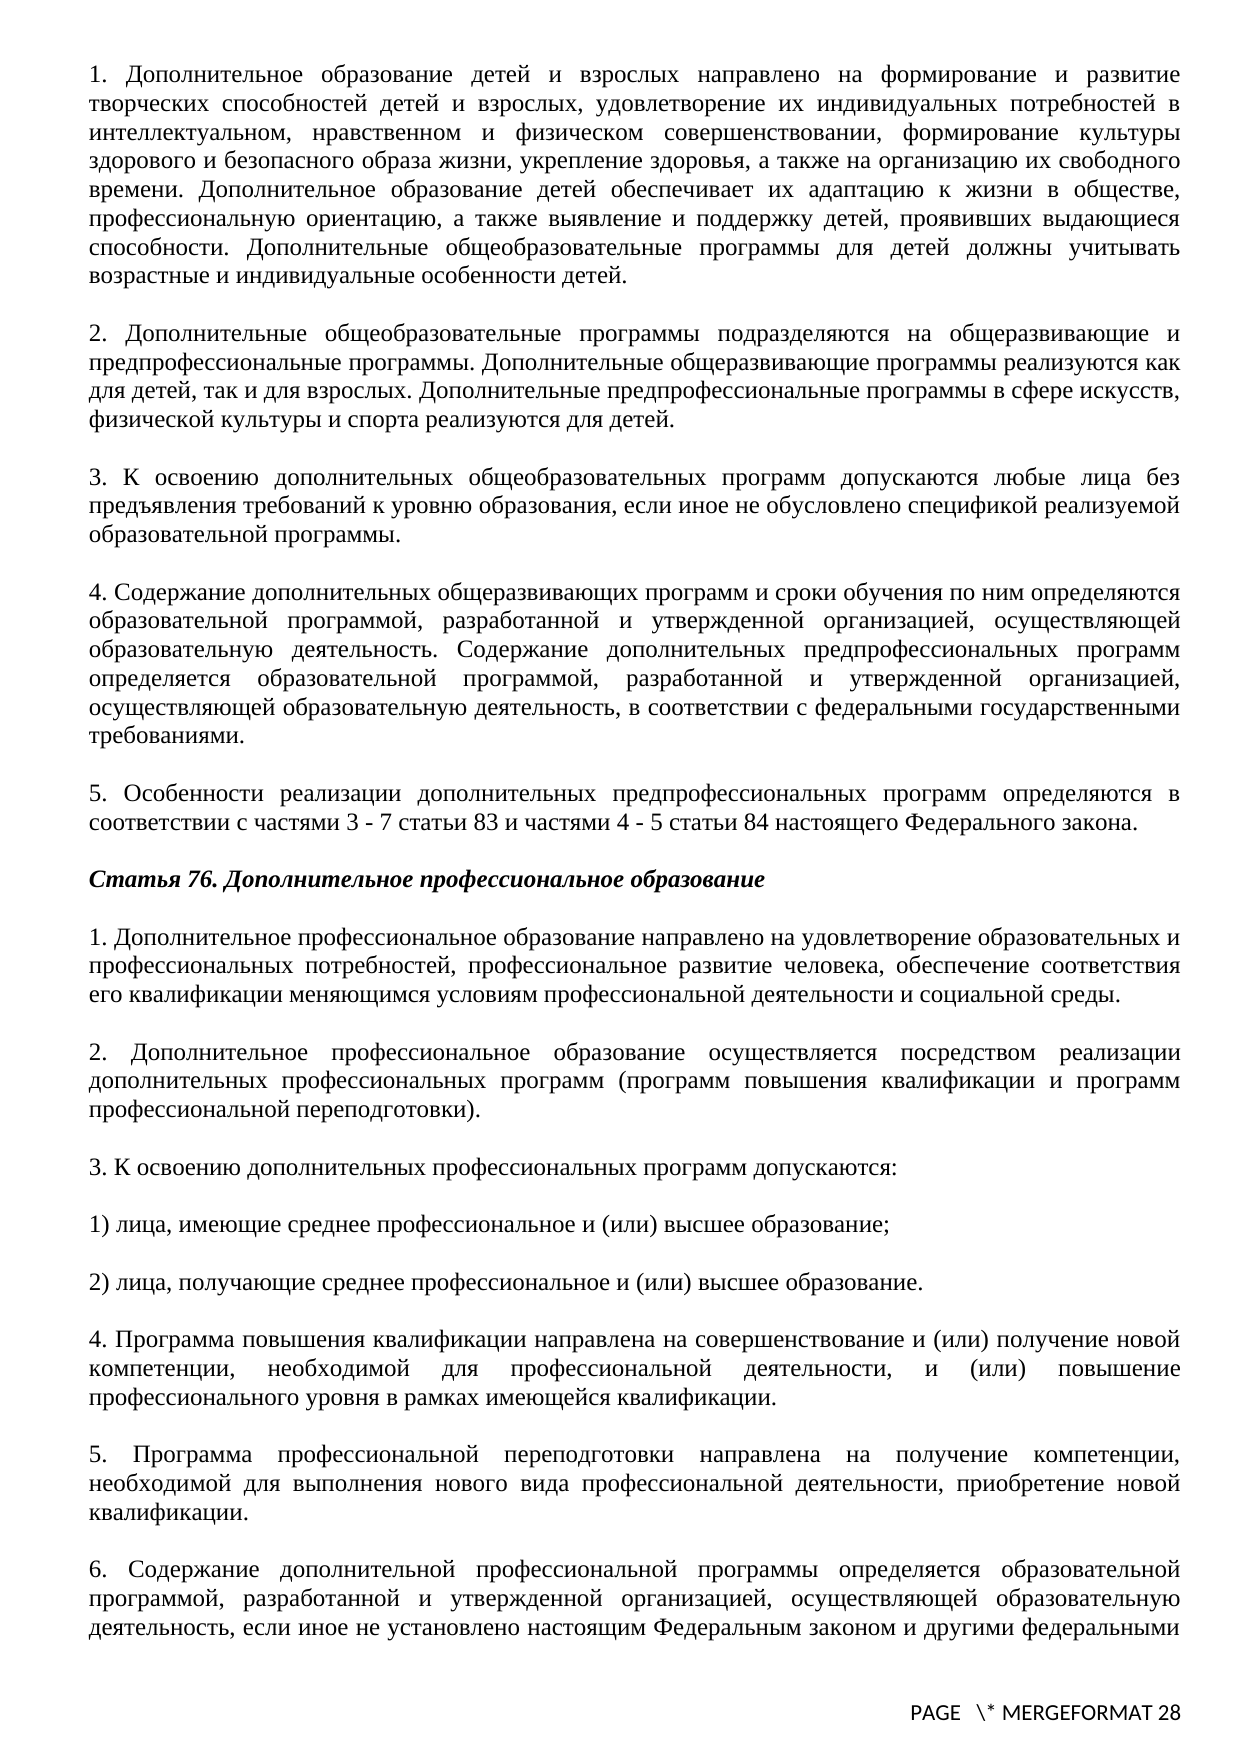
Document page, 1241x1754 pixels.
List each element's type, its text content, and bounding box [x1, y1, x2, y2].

text 2. Дополнительные общеобразовательные программы подразделяются на общеразвивающие и предпрофессиональные программы. Дополнительные общеразвивающие программы реализуются как для детей, так и для взрослых. Дополнительные предпрофессиональные программы в сфере искусств, физической культуры и спорта реализуются для детей. [89, 318, 1181, 433]
text Статья 76. Дополнительное профессиональное образование [89, 864, 1181, 893]
text 4. Программа повышения квалификации направлена на совершенствование и (или) получение новой компетенции, необходимой для профессиональной деятельности, и (или) повышение профессионального уровня в рамках имеющейся квалификации. [89, 1324, 1181, 1410]
text 2. Дополнительное профессиональное образование осуществляется посредством реализации дополнительных профессиональных программ (программ повышения квалификации и программ профессиональной переподготовки). [89, 1037, 1181, 1123]
text 4. Содержание дополнительных общеразвивающих программ и сроки обучения по ним определяются образовательной программой, разработанной и утвержденной организацией, осуществляющей образовательную деятельность. Содержание дополнительных предпрофессиональных программ определяется образовательной программой, разработанной и утвержденной организацией, осуществляющей образовательную деятельность, в соответствии с федеральными государственными требованиями. [89, 577, 1181, 749]
text 1. Дополнительное образование детей и взрослых направлено на формирование и развитие творческих способностей детей и взрослых, удовлетворение их индивидуальных потребностей в интеллектуальном, нравственном и физическом совершенствовании, формирование культуры здорового и безопасного образа жизни, укрепление здоровья, а также на организацию их свободного времени. Дополнительное образование детей обеспечивает их адаптацию к жизни в обществе, профессиональную ориентацию, а также выявление и поддержку детей, проявивших выдающиеся способности. Дополнительные общеобразовательные программы для детей должны учитывать возрастные и индивидуальные особенности детей. [89, 59, 1181, 289]
text 5. Особенности реализации дополнительных предпрофессиональных программ определяются в соответствии с частями 3 - 7 статьи 83 и частями 4 - 5 статьи 84 настоящего Федерального закона. [89, 778, 1181, 835]
text 5. Программа профессиональной переподготовки направлена на получение компетенции, необходимой для выполнения нового вида профессиональной деятельности, приобретение новой квалификации. [89, 1439, 1181, 1525]
text 3. К освоению дополнительных профессиональных программ допускаются: [89, 1152, 1181, 1180]
text 3. К освоению дополнительных общеобразовательных программ допускаются любые лица без предъявления требований к уровню образования, если иное не обусловлено спецификой реализуемой образовательной программы. [89, 462, 1181, 548]
text 1) лица, имеющие среднее профессиональное и (или) высшее образование; [89, 1209, 1181, 1238]
text 1. Дополнительное профессиональное образование направлено на удовлетворение образовательных и профессиональных потребностей, профессиональное развитие человека, обеспечение соответствия его квалификации меняющимся условиям профессиональной деятельности и социальной среды. [89, 922, 1181, 1008]
text 2) лица, получающие среднее профессиональное и (или) высшее образование. [89, 1267, 1181, 1295]
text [89, 1554, 1181, 1640]
